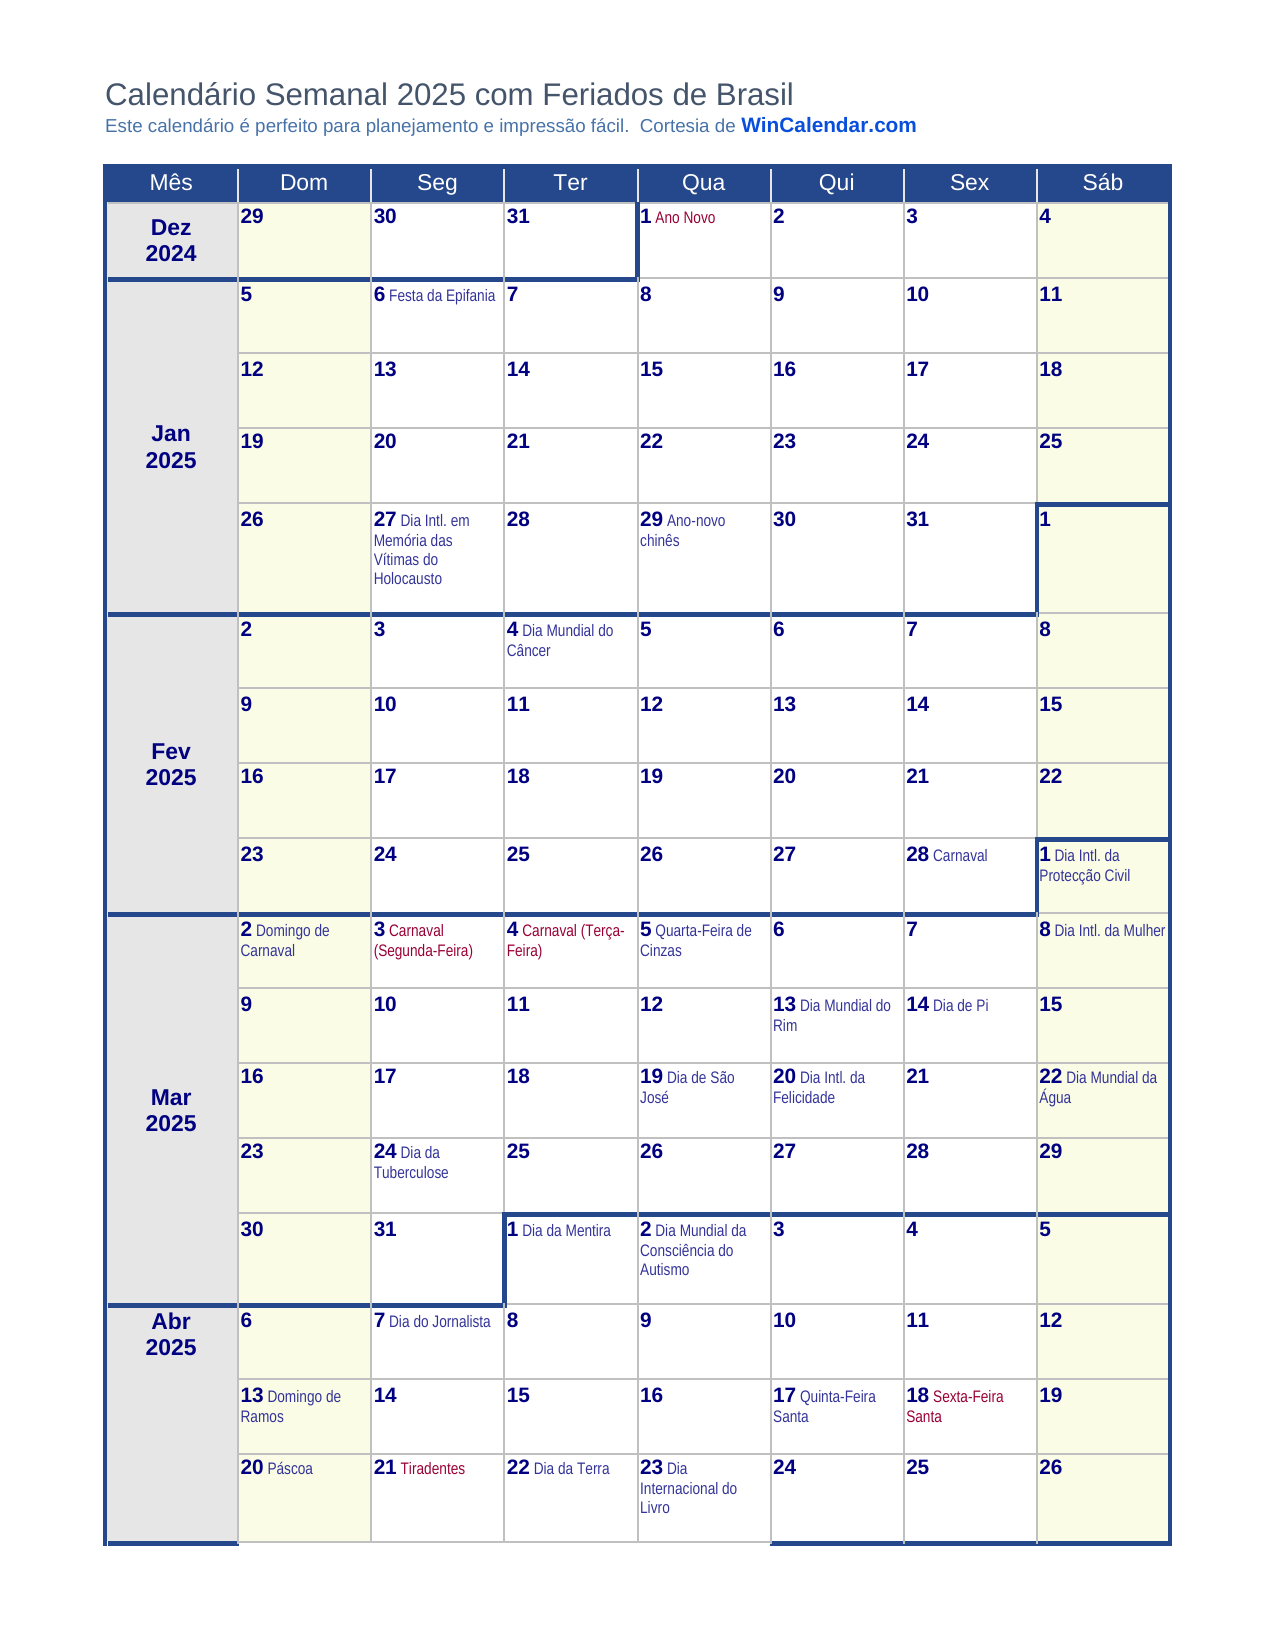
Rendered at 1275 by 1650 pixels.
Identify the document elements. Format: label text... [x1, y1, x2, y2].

table_cell 9 [639, 1305, 770, 1378]
table_cell 21 [505, 429, 637, 502]
table_cell Abr 2025 [107, 1304, 237, 1541]
table_cell 21 [905, 1064, 1036, 1137]
table_cell 13 Domingo de Ramos [239, 1380, 370, 1453]
table_cell 30 [372, 204, 503, 277]
table_cell 2 [239, 617, 370, 687]
table_cell 24 Dia da Tuberculose [372, 1139, 503, 1212]
table_cell 23 [239, 839, 370, 912]
table_cell 29 [1038, 1139, 1168, 1212]
table_cell 17 [372, 1064, 503, 1137]
table_cell 26 [1038, 1455, 1168, 1541]
table_cell 22 [1038, 764, 1168, 837]
table_cell 13 [372, 354, 503, 427]
table_cell 5 [1038, 1217, 1168, 1303]
table_cell 22 [639, 429, 770, 502]
table_cell 2 Domingo de Carnaval [239, 917, 370, 987]
table_cell 25 [505, 1139, 637, 1212]
table_cell 5 Quarta-Feira de Cinzas [639, 917, 770, 987]
table_cell 20 [772, 764, 903, 837]
table_cell 27 [772, 1139, 903, 1212]
table_cell 23 Dia Internacional do Livro [639, 1455, 770, 1541]
table_header Sex [905, 169, 1036, 202]
table_header Qua [639, 169, 770, 202]
table_cell 17 Quinta-Feira Santa [772, 1380, 903, 1453]
text Calendário Semanal 2025 com Feriados de Brasil Este calendário é perfeito para planejamento e impressão fácil. Cortesia de WinCalendar.com [105, 76, 1170, 164]
table_cell 14 [905, 689, 1036, 762]
table_cell 13 Dia Mundial do Rim [772, 989, 903, 1062]
table_cell 29 [239, 204, 370, 277]
table_cell 4 [1038, 204, 1168, 277]
table_cell 4 Dia Mundial do Câncer [505, 617, 637, 687]
table_cell 12 [1038, 1305, 1168, 1378]
table_cell 27 Dia Intl. em Memória das Vítimas do Holocausto [372, 504, 503, 612]
table_cell 12 [239, 354, 370, 427]
table_cell 26 [239, 504, 370, 612]
table_cell 29 Ano-novo chinês [639, 504, 770, 612]
table_cell 26 [639, 1139, 770, 1212]
table_cell 1 Dia da Mentira [507, 1217, 637, 1303]
table_cell 28 Carnaval [905, 839, 1035, 912]
table_cell 8 [1038, 614, 1168, 687]
table_cell 3 [372, 617, 503, 687]
table_cell 11 [505, 989, 637, 1062]
table_cell 3 [905, 204, 1036, 277]
table_cell 8 Dia Intl. da Mulher [1038, 914, 1168, 987]
table_cell 11 [1038, 279, 1168, 352]
table_cell 23 [239, 1139, 370, 1212]
table_cell Mar 2025 [107, 913, 237, 1303]
table_cell 25 [905, 1455, 1036, 1541]
table_cell 21 [905, 764, 1036, 837]
table_cell 18 [1038, 354, 1168, 427]
table_cell Dez 2024 [107, 203, 237, 277]
table_cell 23 [772, 429, 903, 502]
table_cell 26 [639, 839, 770, 912]
table_cell 20 Dia Intl. da Felicidade [772, 1064, 903, 1137]
table_cell 16 [772, 354, 903, 427]
table_cell 7 [905, 617, 1036, 687]
table_cell 10 [372, 689, 503, 762]
table_cell 8 [639, 279, 770, 352]
table_cell 6 [772, 617, 903, 687]
table_cell 3 [772, 1217, 903, 1303]
table_cell 16 [639, 1380, 770, 1453]
table_cell 28 [505, 504, 637, 612]
table_cell 7 Dia do Jornalista [372, 1308, 503, 1378]
table_cell 4 [905, 1217, 1036, 1303]
table_cell 14 Dia de Pi [905, 989, 1036, 1062]
table_cell 10 [905, 279, 1036, 352]
table_cell 18 [505, 764, 637, 837]
table_cell 25 [1038, 429, 1168, 502]
table_cell 6 Festa da Epifania [372, 282, 503, 352]
table_cell Fev 2025 [107, 613, 237, 912]
table_cell 15 [505, 1380, 637, 1453]
table_cell 12 [639, 989, 770, 1062]
table_cell 24 [905, 429, 1036, 502]
table_cell 8 [505, 1305, 637, 1378]
table_cell 31 [505, 204, 635, 277]
table_header Ter [505, 169, 637, 202]
table_cell 11 [905, 1305, 1036, 1378]
table_cell 18 [505, 1064, 637, 1137]
table_cell 9 [239, 989, 370, 1062]
table_cell 20 [372, 429, 503, 502]
table_cell 14 [505, 354, 637, 427]
table_cell 1 Dia Intl. da Protecção Civil [1039, 842, 1168, 912]
table_cell 3 Carnaval (Segunda-Feira) [372, 917, 503, 987]
table_cell 19 [639, 764, 770, 837]
table_cell 18 Sexta-Feira Santa [905, 1380, 1036, 1453]
table_cell 6 [772, 917, 903, 987]
table_cell 20 Páscoa [239, 1455, 370, 1541]
table_cell 31 [372, 1214, 502, 1303]
table_cell 6 [239, 1308, 370, 1378]
table_cell 4 Carnaval (Terça-Feira) [505, 917, 637, 987]
table_cell 17 [905, 354, 1036, 427]
table_cell 15 [1038, 989, 1168, 1062]
table_cell 19 [1038, 1380, 1168, 1453]
table_header Seg [372, 169, 503, 202]
table_cell 12 [639, 689, 770, 762]
table_cell 15 [1038, 689, 1168, 762]
table_cell 7 [905, 917, 1036, 987]
table_cell Jan 2025 [107, 278, 237, 612]
table_cell 30 [772, 504, 903, 612]
table_cell 10 [372, 989, 503, 1062]
table_cell 22 Dia da Terra [505, 1455, 637, 1541]
table_cell 2 Dia Mundial da Consciência do Autismo [639, 1217, 770, 1303]
table_cell 17 [372, 764, 503, 837]
table_cell 9 [772, 279, 903, 352]
table_cell 14 [372, 1380, 503, 1453]
table_cell 13 [772, 689, 903, 762]
table_header Dom [239, 169, 370, 202]
table_cell 10 [772, 1305, 903, 1378]
table_cell 28 [905, 1139, 1036, 1212]
table_cell 24 [772, 1455, 903, 1541]
table_cell 30 [239, 1214, 370, 1303]
table_cell 22 Dia Mundial da Água [1038, 1064, 1168, 1137]
table_cell 31 [905, 504, 1035, 612]
table_header Sáb [1038, 169, 1168, 202]
table_cell 1 [1039, 507, 1168, 612]
table_cell 16 [239, 1064, 370, 1137]
table_cell 9 [239, 689, 370, 762]
table_cell 16 [239, 764, 370, 837]
table_cell 5 [239, 282, 370, 352]
table_cell 27 [772, 839, 903, 912]
table_cell 5 [639, 617, 770, 687]
table_header Qui [772, 169, 903, 202]
table_header Mês [107, 169, 237, 202]
table_cell 24 [372, 839, 503, 912]
table_cell 11 [505, 689, 637, 762]
table_cell 21 Tiradentes [372, 1455, 503, 1541]
table_cell 19 [239, 429, 370, 502]
table_cell 25 [505, 839, 637, 912]
table_cell 15 [639, 354, 770, 427]
table_cell 19 Dia de São José [639, 1064, 770, 1137]
table_cell 1 Ano Novo [640, 204, 770, 277]
table_cell 2 [772, 204, 903, 277]
table_cell 7 [505, 282, 637, 352]
